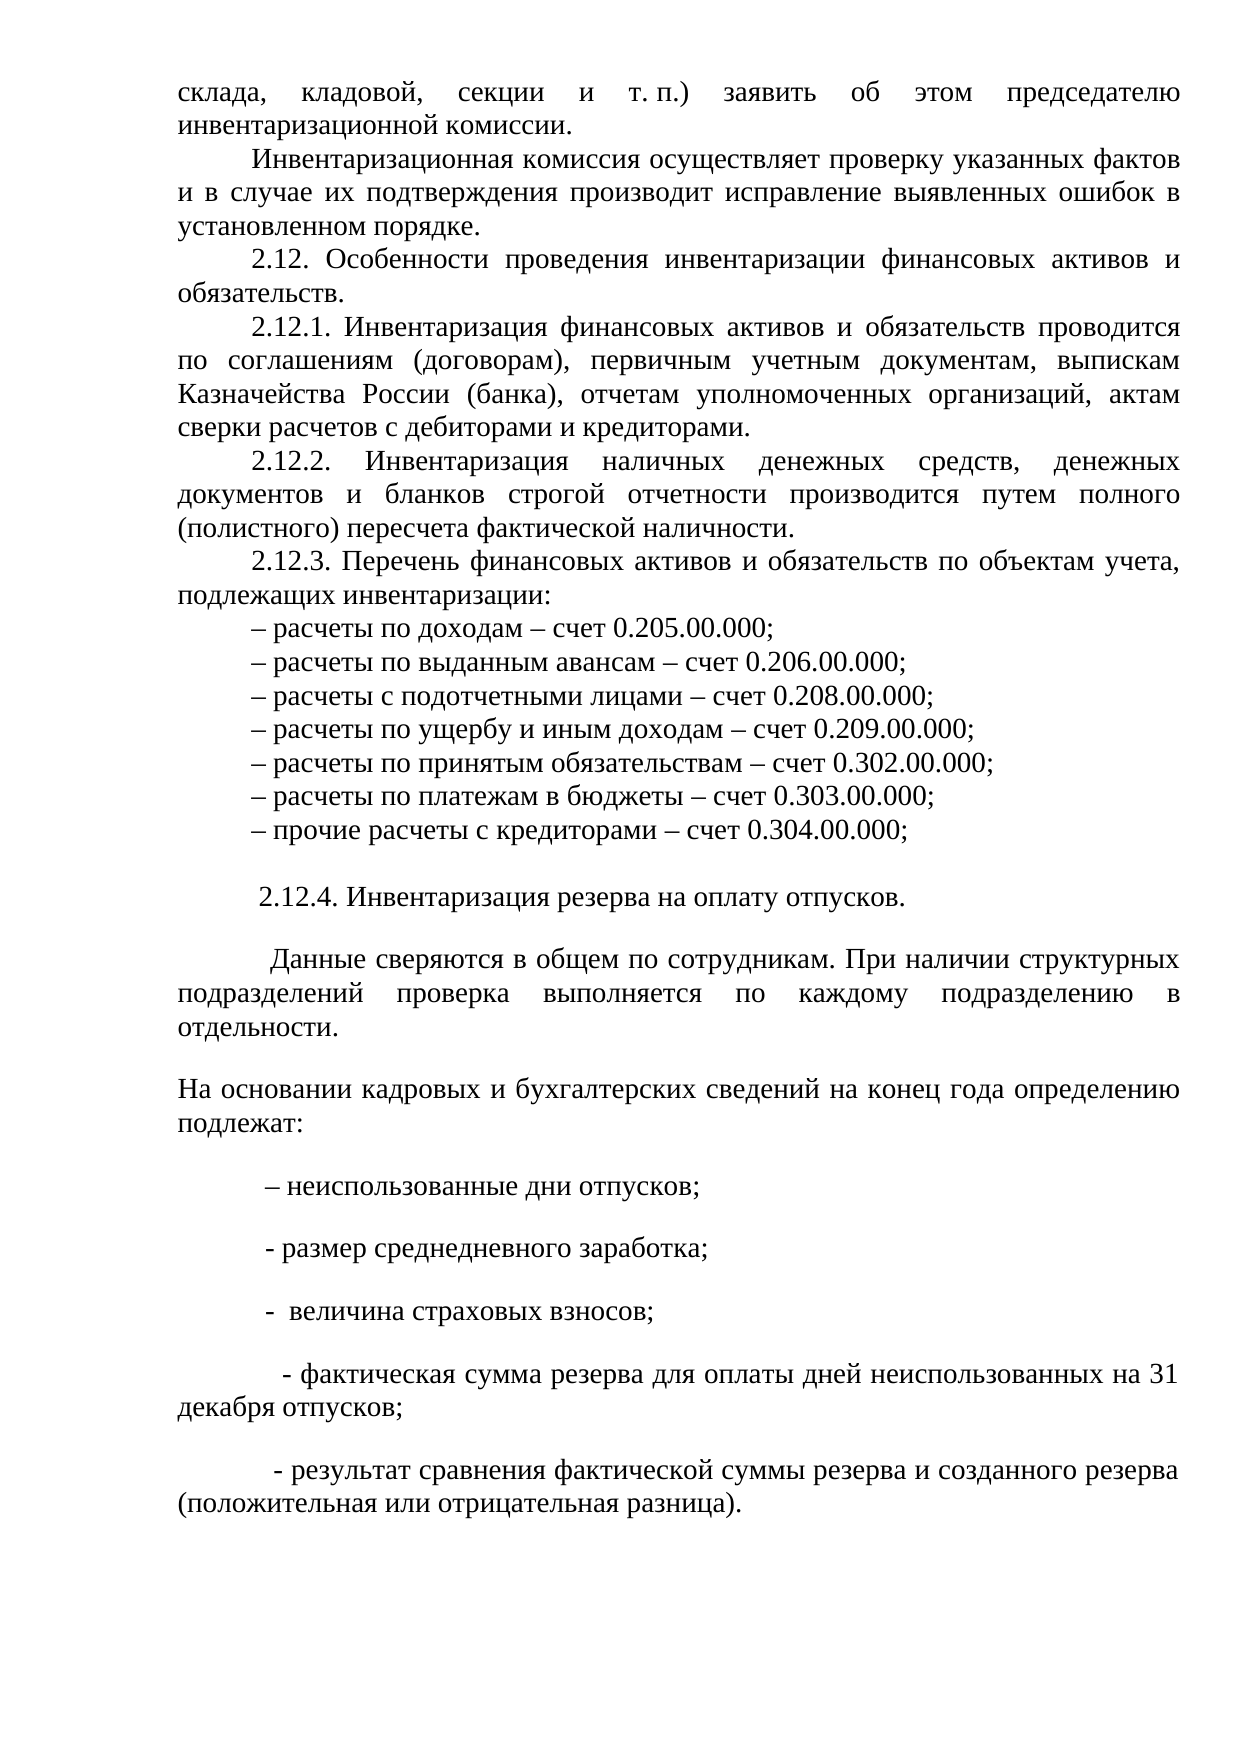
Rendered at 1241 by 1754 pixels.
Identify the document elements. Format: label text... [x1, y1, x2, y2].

text – расчеты по принятым обязательствам – счет 0.302.00.000; [177, 745, 1181, 778]
text - размер среднедневного заработка; [177, 1230, 1181, 1264]
text – расчеты по ущербу и иным доходам – счет 0.209.00.000; [177, 711, 1181, 745]
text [177, 74, 1181, 141]
text 2.12. Особенности проведения инвентаризации финансовых активов и обязательств. [177, 242, 1181, 309]
text – расчеты по доходам – счет 0.205.00.000; [177, 611, 1181, 644]
text – расчеты по выданным авансам – счет 0.206.00.000; [177, 644, 1181, 678]
text – расчеты по платежам в бюджеты – счет 0.303.00.000; [177, 778, 1181, 812]
text – расчеты с подотчетными лицами – счет 0.208.00.000; [177, 678, 1181, 711]
text 2.12.1. Инвентаризация финансовых активов и обязательств проводится по соглашениям (договорам), первичным учетным документам, выпискам Казначейства России (банка), отчетам уполномоченных организаций, актам сверки расчетов с дебиторами и кредиторами. [177, 309, 1181, 443]
text - фактическая сумма резерва для оплаты дней неиспользованных на 31 декабря отпусков; [177, 1356, 1181, 1423]
text – прочие расчеты с кредиторами – счет 0.304.00.000; [177, 812, 1181, 845]
text - результат сравнения фактической суммы резерва и созданного резерва (положительная или отрицательная разница). [177, 1452, 1181, 1519]
text – неиспользованные дни отпусков; [177, 1168, 1181, 1201]
text На основании кадровых и бухгалтерских сведений на конец года определению подлежат: [177, 1071, 1181, 1138]
text 2.12.3. Перечень финансовых активов и обязательств по объектам учета, подлежащих инвентаризации: [177, 543, 1181, 611]
text Данные сверяются в общем по сотрудникам. При наличии структурных подразделений проверка выполняется по каждому подразделению в отдельности. [177, 942, 1181, 1042]
text - величина страховых взносов; [177, 1293, 1181, 1327]
text 2.12.2. Инвентаризация наличных денежных средств, денежных документов и бланков строгой отчетности производится путем полного (полистного) пересчета фактической наличности. [177, 443, 1181, 543]
text Инвентаризационная комиссия осуществляет проверку указанных фактов и в случае их подтверждения производит исправление выявленных ошибок в установленном порядке. [177, 141, 1181, 242]
text 2.12.4. Инвентаризация резерва на оплату отпусков. [177, 879, 1181, 912]
